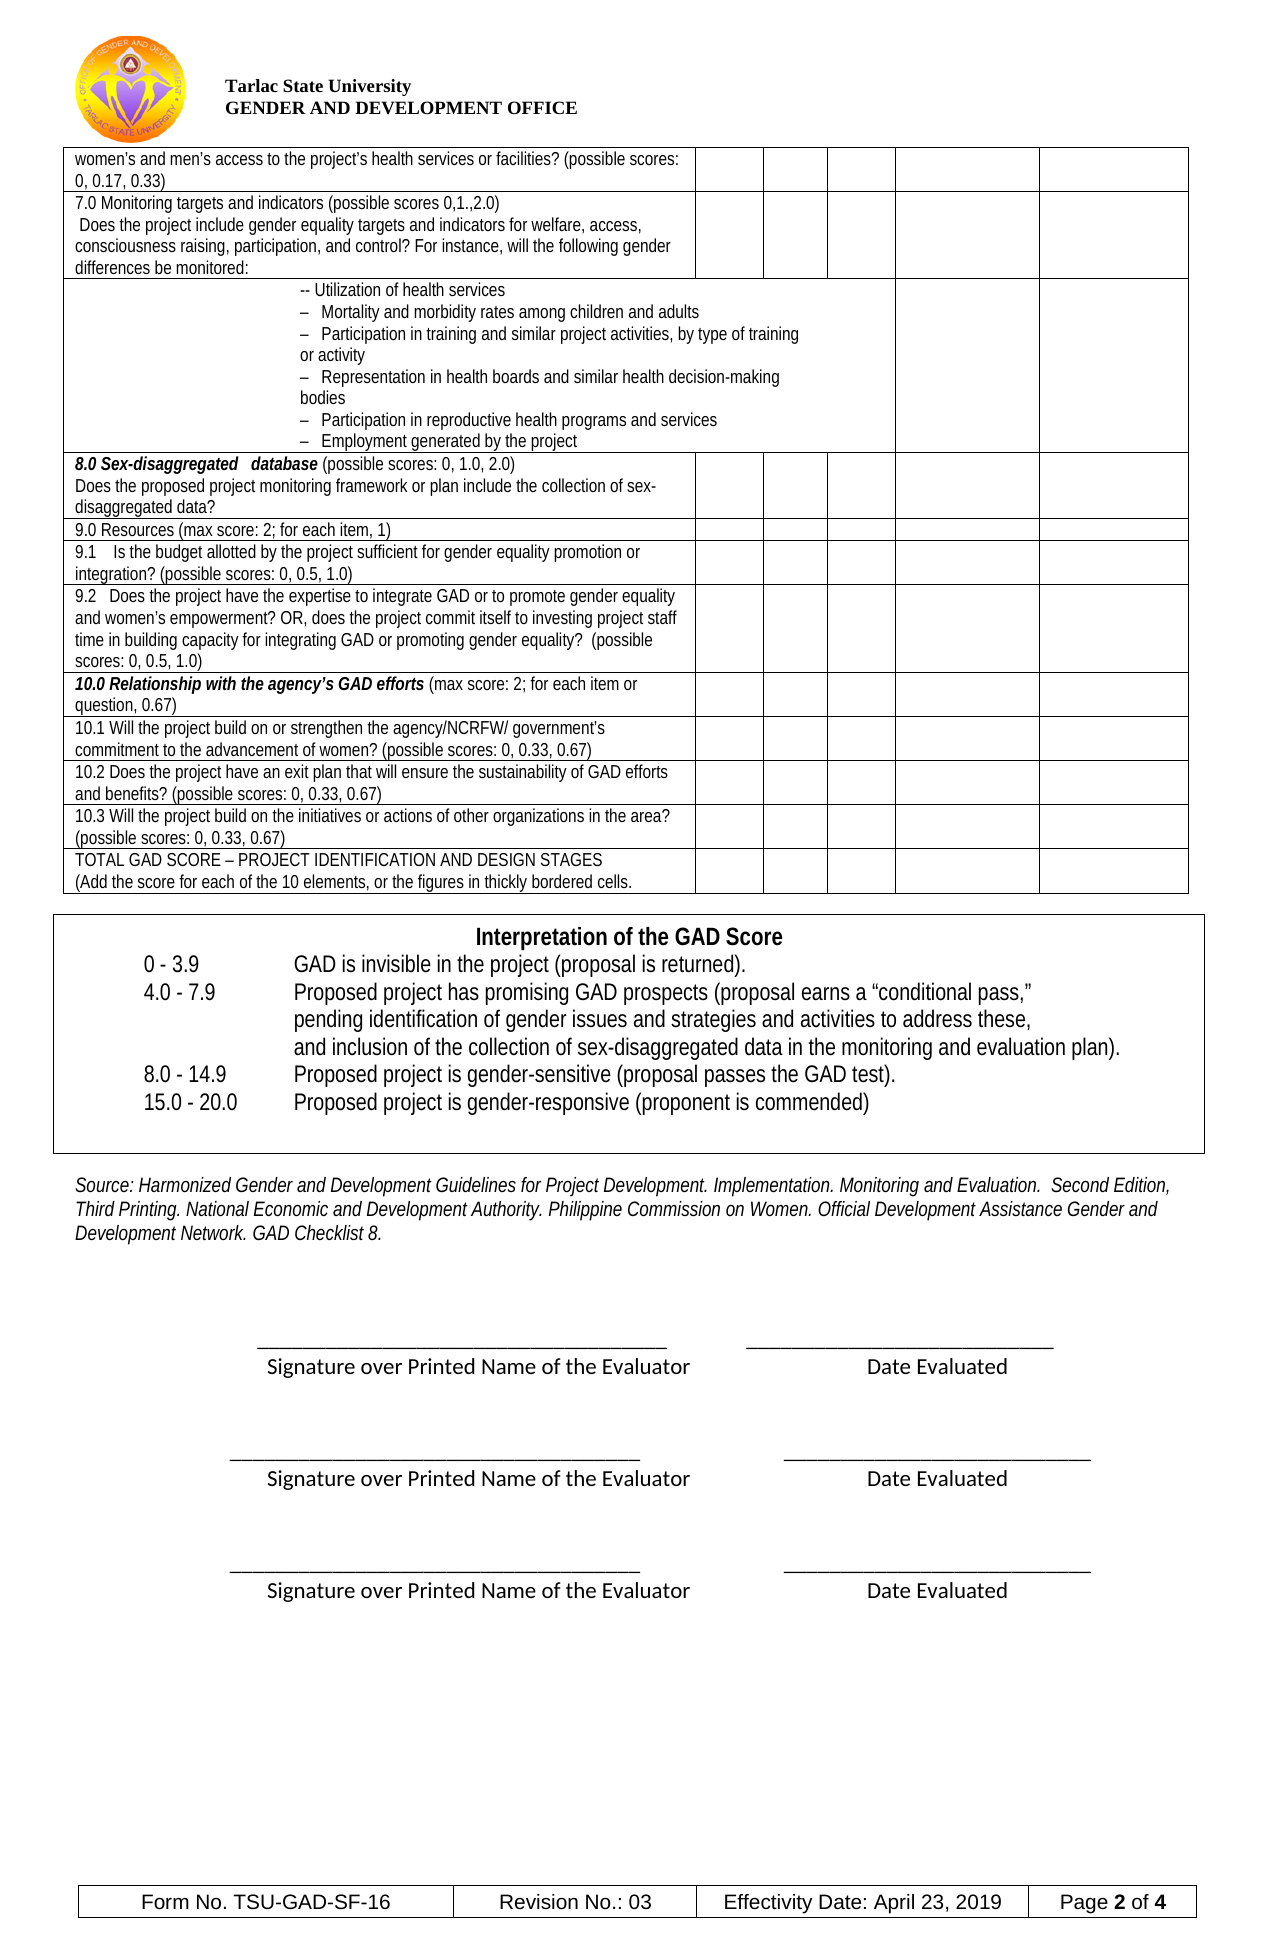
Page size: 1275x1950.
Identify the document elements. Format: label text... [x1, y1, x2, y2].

table_cell [1040, 717, 1188, 760]
table_cell [896, 805, 1039, 848]
table_cell [764, 148, 827, 191]
table_cell [1040, 148, 1188, 191]
table_cell 9.1 Is the budget allotted by the project sufficient for gender equality promotion or integration? (possible scores: 0, 0.5, 1.0) [64, 541, 695, 584]
table_cell -- Utilization of health services – Mortality and morbidity rates among children and adults – Participation in training and similar project activities, by type of training or activity – Representation in health boards and similar health decision-making bodies – Participation in reproductive health programs and services – Employment generated by the project [64, 279, 895, 452]
table_cell 10.1 Will the project build on or strengthen the agency/NCRFW/ government’s commitment to the advancement of women? (possible scores: 0, 0.33, 0.67) [64, 717, 695, 760]
table_cell [896, 849, 1039, 892]
table_cell [696, 805, 763, 848]
text Signature over Printed Name of the Evaluator Date Evaluated [75, 1464, 1200, 1492]
table_cell [828, 192, 895, 278]
table_cell [696, 673, 763, 716]
table_cell [896, 453, 1039, 518]
table_cell [764, 192, 827, 278]
table_cell [696, 453, 763, 518]
table_cell [696, 717, 763, 760]
table_cell [828, 453, 895, 518]
table_cell [764, 761, 827, 804]
table_cell 10.0 Relationship with the agency’s GAD efforts (max score: 2; for each item or question, 0.67) [64, 673, 695, 716]
table_cell [696, 761, 763, 804]
table_cell [828, 585, 895, 672]
table_cell [828, 673, 895, 716]
table_cell [1040, 849, 1188, 892]
table_cell [764, 585, 827, 672]
text Signature over Printed Name of the Evaluator Date Evaluated [75, 1576, 1200, 1604]
table_cell [764, 717, 827, 760]
table_cell [828, 541, 895, 584]
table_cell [64, 148, 695, 191]
table_cell [696, 519, 763, 540]
table_cell [828, 148, 895, 191]
table_cell 9.0 Resources (max score: 2; for each item, 1) [64, 519, 695, 540]
table_cell 10.2 Does the project have an exit plan that will ensure the sustainability of GAD efforts and benefits? (possible scores: 0, 0.33, 0.67) [64, 761, 695, 804]
table_cell [1040, 541, 1188, 584]
text Source: Harmonized Gender and Development Guidelines for Project Development. Implementation. Monitoring and Evaluation. Second Edition, Third Printing. National Economic and Development Authority. Philippine Commission on Women. Official Development Assistance Gender and Development Network. GAD Checklist 8. [75, 1173, 1200, 1245]
table_cell [1040, 453, 1188, 518]
table_cell [1040, 585, 1188, 672]
table_cell [1040, 279, 1188, 452]
table_cell [764, 673, 827, 716]
text Signature over Printed Name of the Evaluator Date Evaluated [75, 1352, 1200, 1380]
table_cell [1040, 805, 1188, 848]
table_cell [896, 192, 1039, 278]
table_cell [696, 541, 763, 584]
table_cell [696, 849, 763, 892]
table_cell [896, 673, 1039, 716]
table_cell [696, 585, 763, 672]
table_cell [1040, 761, 1188, 804]
table_cell [896, 519, 1039, 540]
table_cell 9.2 Does the project have the expertise to integrate GAD or to promote gender equality and women’s empowerment? OR, does the project commit itself to investing project staff time in building capacity for integrating GAD or promoting gender equality? (possible scores: 0, 0.5, 1.0) [64, 585, 695, 672]
table_cell 8.0 Sex-disaggregated database (possible scores: 0, 1.0, 2.0) Does the proposed project monitoring framework or plan include the collection of sex-disaggregated data? [64, 453, 695, 518]
table_cell [1040, 192, 1188, 278]
table_cell [764, 805, 827, 848]
table_cell [1040, 519, 1188, 540]
table_cell [896, 541, 1039, 584]
table_cell [896, 279, 1039, 452]
table_cell [696, 192, 763, 278]
table_cell [1040, 673, 1188, 716]
picture [75, 36, 192, 147]
table_cell 10.3 Will the project build on the initiatives or actions of other organizations in the area? (possible scores: 0, 0.33, 0.67) [64, 805, 695, 848]
text ____________________________________ ___________________________ [75, 1324, 1200, 1352]
text ____________________________________ ___________________________ [75, 1436, 1200, 1464]
table_cell [828, 849, 895, 892]
table_cell [896, 148, 1039, 191]
table_cell [764, 519, 827, 540]
table_cell TOTAL GAD SCORE – PROJECT IDENTIFICATION AND DESIGN STAGES (Add the score for each of the 10 elements, or the figures in thickly bordered cells. [64, 849, 695, 892]
text ____________________________________ ___________________________ [75, 1548, 1200, 1576]
table_cell [828, 761, 895, 804]
table_cell [896, 717, 1039, 760]
table_cell [696, 148, 763, 191]
table_cell [828, 519, 895, 540]
table_cell [764, 453, 827, 518]
table_cell [764, 541, 827, 584]
table_cell [764, 849, 827, 892]
table_cell [896, 761, 1039, 804]
table_cell [896, 585, 1039, 672]
table_cell 7.0 Monitoring targets and indicators (possible scores 0,1.,2.0) Does the project include gender equality targets and indicators for welfare, access, consciousness raising, participation, and control? For instance, will the following gender differences be monitored: [64, 192, 695, 278]
table_cell [828, 717, 895, 760]
table_cell [828, 805, 895, 848]
